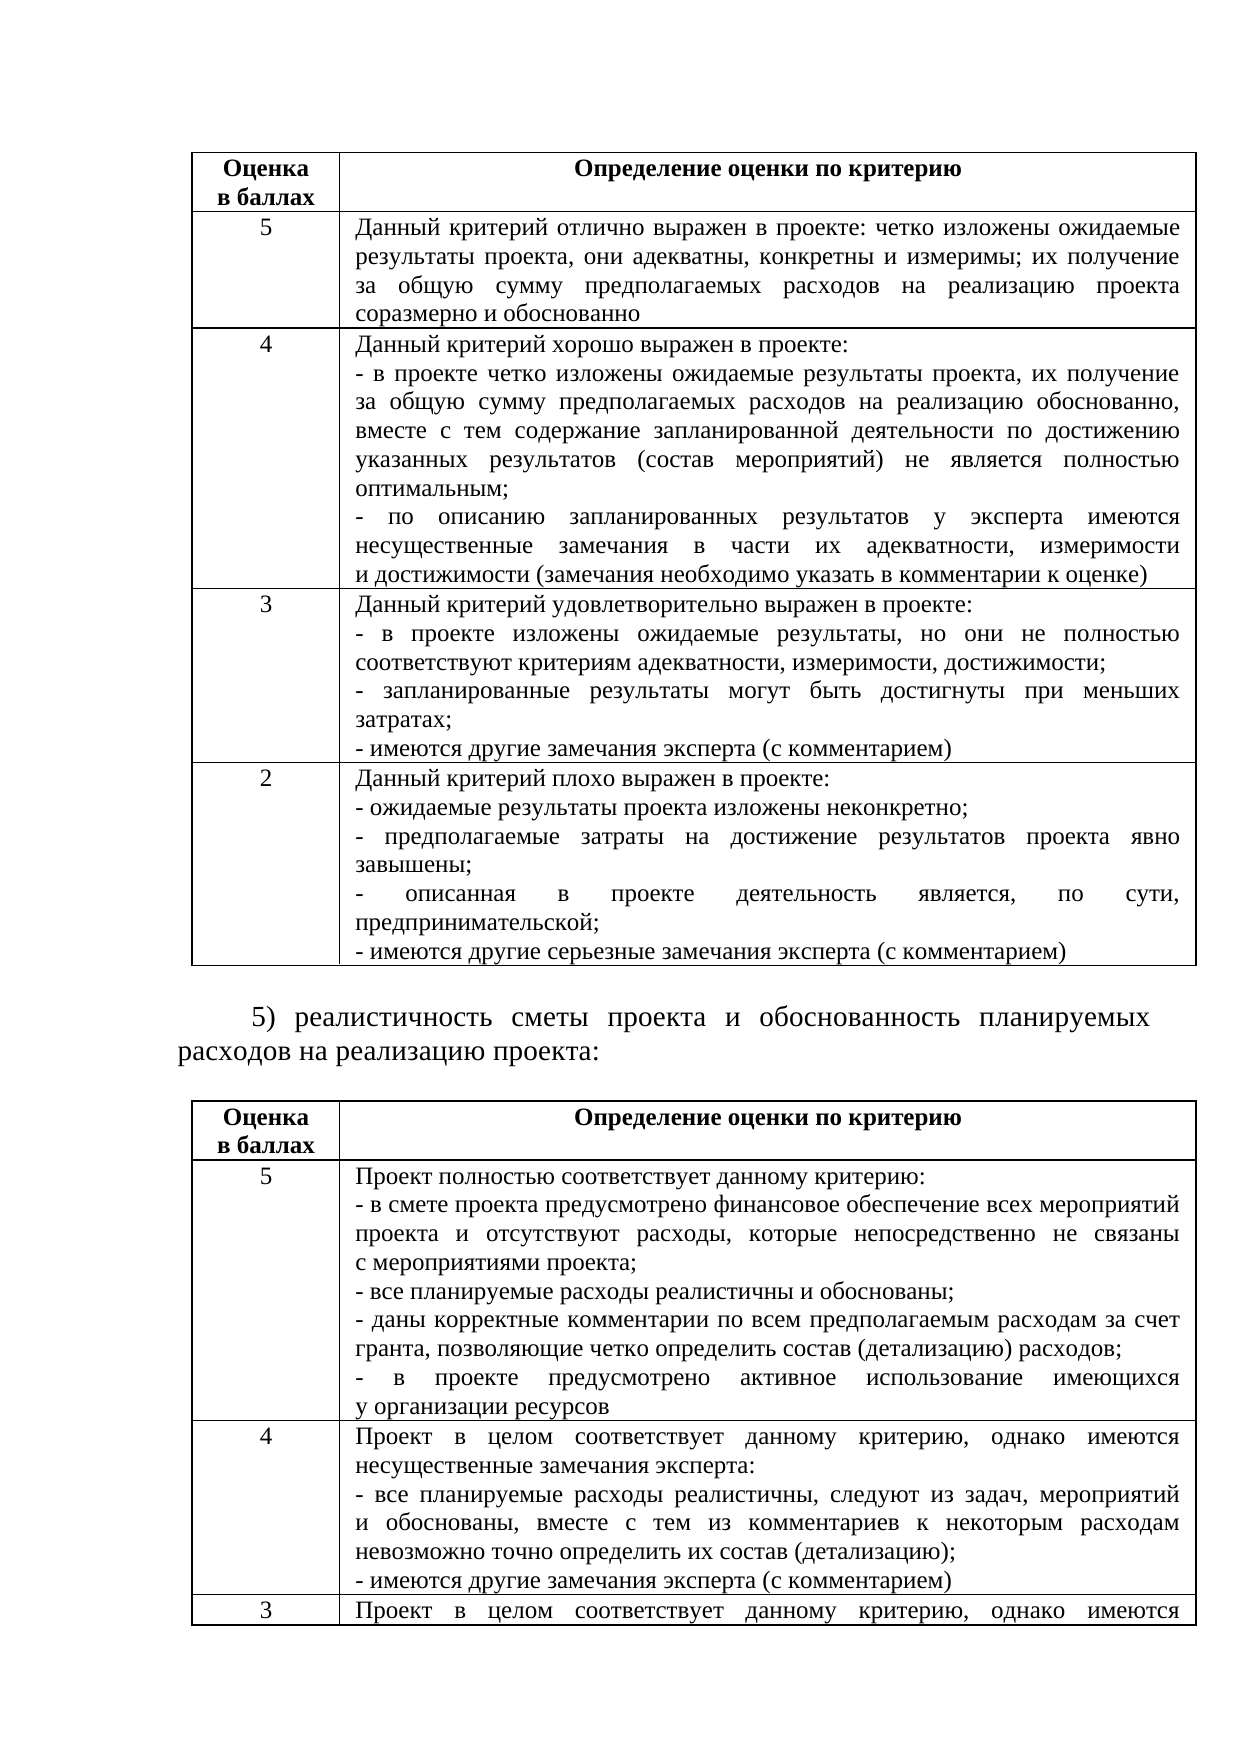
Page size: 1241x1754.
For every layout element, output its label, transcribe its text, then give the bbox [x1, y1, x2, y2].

table_cell 3 [193, 589, 339, 762]
table_cell Данный критерий плохо выражен в проекте: - ожидаемые результаты проекта изложены неконкретно; - предполагаемые затраты на достижение результатов проекта явно завышены; - описанная в проекте деятельность является, по сути, предпринимательской; - имеются другие серьезные замечания эксперта (с комментарием) [340, 763, 1195, 964]
table_cell 3 [193, 1595, 339, 1624]
table_cell 5 [193, 212, 339, 327]
table_cell Данный критерий удовлетворительно выражен в проекте: - в проекте изложены ожидаемые результаты, но они не полностью соответствуют критериям адекватности, измеримости, достижимости; - запланированные результаты могут быть достигнуты при меньших затратах; - имеются другие замечания эксперта (с комментарием) [340, 589, 1195, 762]
table_cell Данный критерий отлично выражен в проекте: четко изложены ожидаемые результаты проекта, они адекватны, конкретны и измеримы; их получение за общую сумму предполагаемых расходов на реализацию проекта соразмерно и обоснованно [340, 212, 1195, 327]
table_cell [340, 1595, 1195, 1624]
text 5) реалистичность сметы проекта и обоснованность планируемых расходов на реализацию проекта: [177, 999, 1152, 1067]
table_cell Проект в целом соответствует данному критерию, однако имеются несущественные замечания эксперта: - все планируемые расходы реалистичны, следуют из задач, мероприятий и обоснованы, вместе с тем из комментариев к некоторым расходам невозможно точно определить их состав (детализацию); - имеются другие замечания эксперта (с комментарием) [340, 1421, 1195, 1594]
table_cell 4 [193, 1421, 339, 1594]
table_header Оценка в баллах [193, 153, 339, 211]
table_header Определение оценки по критерию [340, 153, 1195, 211]
table_cell Данный критерий хорошо выражен в проекте: - в проекте четко изложены ожидаемые результаты проекта, их получение за общую сумму предполагаемых расходов на реализацию обоснованно, вместе с тем содержание запланированной деятельности по достижению указанных результатов (состав мероприятий) не является полностью оптимальным; - по описанию запланированных результатов у эксперта имеются несущественные замечания в части их адекватности, измеримости и достижимости (замечания необходимо указать в комментарии к оценке) [340, 329, 1195, 588]
table_cell Проект полностью соответствует данному критерию: - в смете проекта предусмотрено финансовое обеспечение всех мероприятий проекта и отсутствуют расходы, которые непосредственно не связаны с мероприятиями проекта; - все планируемые расходы реалистичны и обоснованы; - даны корректные комментарии по всем предполагаемым расходам за счет гранта, позволяющие четко определить состав (детализацию) расходов; - в проекте предусмотрено активное использование имеющихся у организации ресурсов [340, 1161, 1195, 1419]
table_cell 5 [193, 1161, 339, 1419]
table_header Оценка в баллах [193, 1102, 339, 1159]
table_cell 2 [193, 763, 339, 964]
table_cell 4 [193, 329, 339, 588]
table_header Определение оценки по критерию [340, 1102, 1195, 1159]
